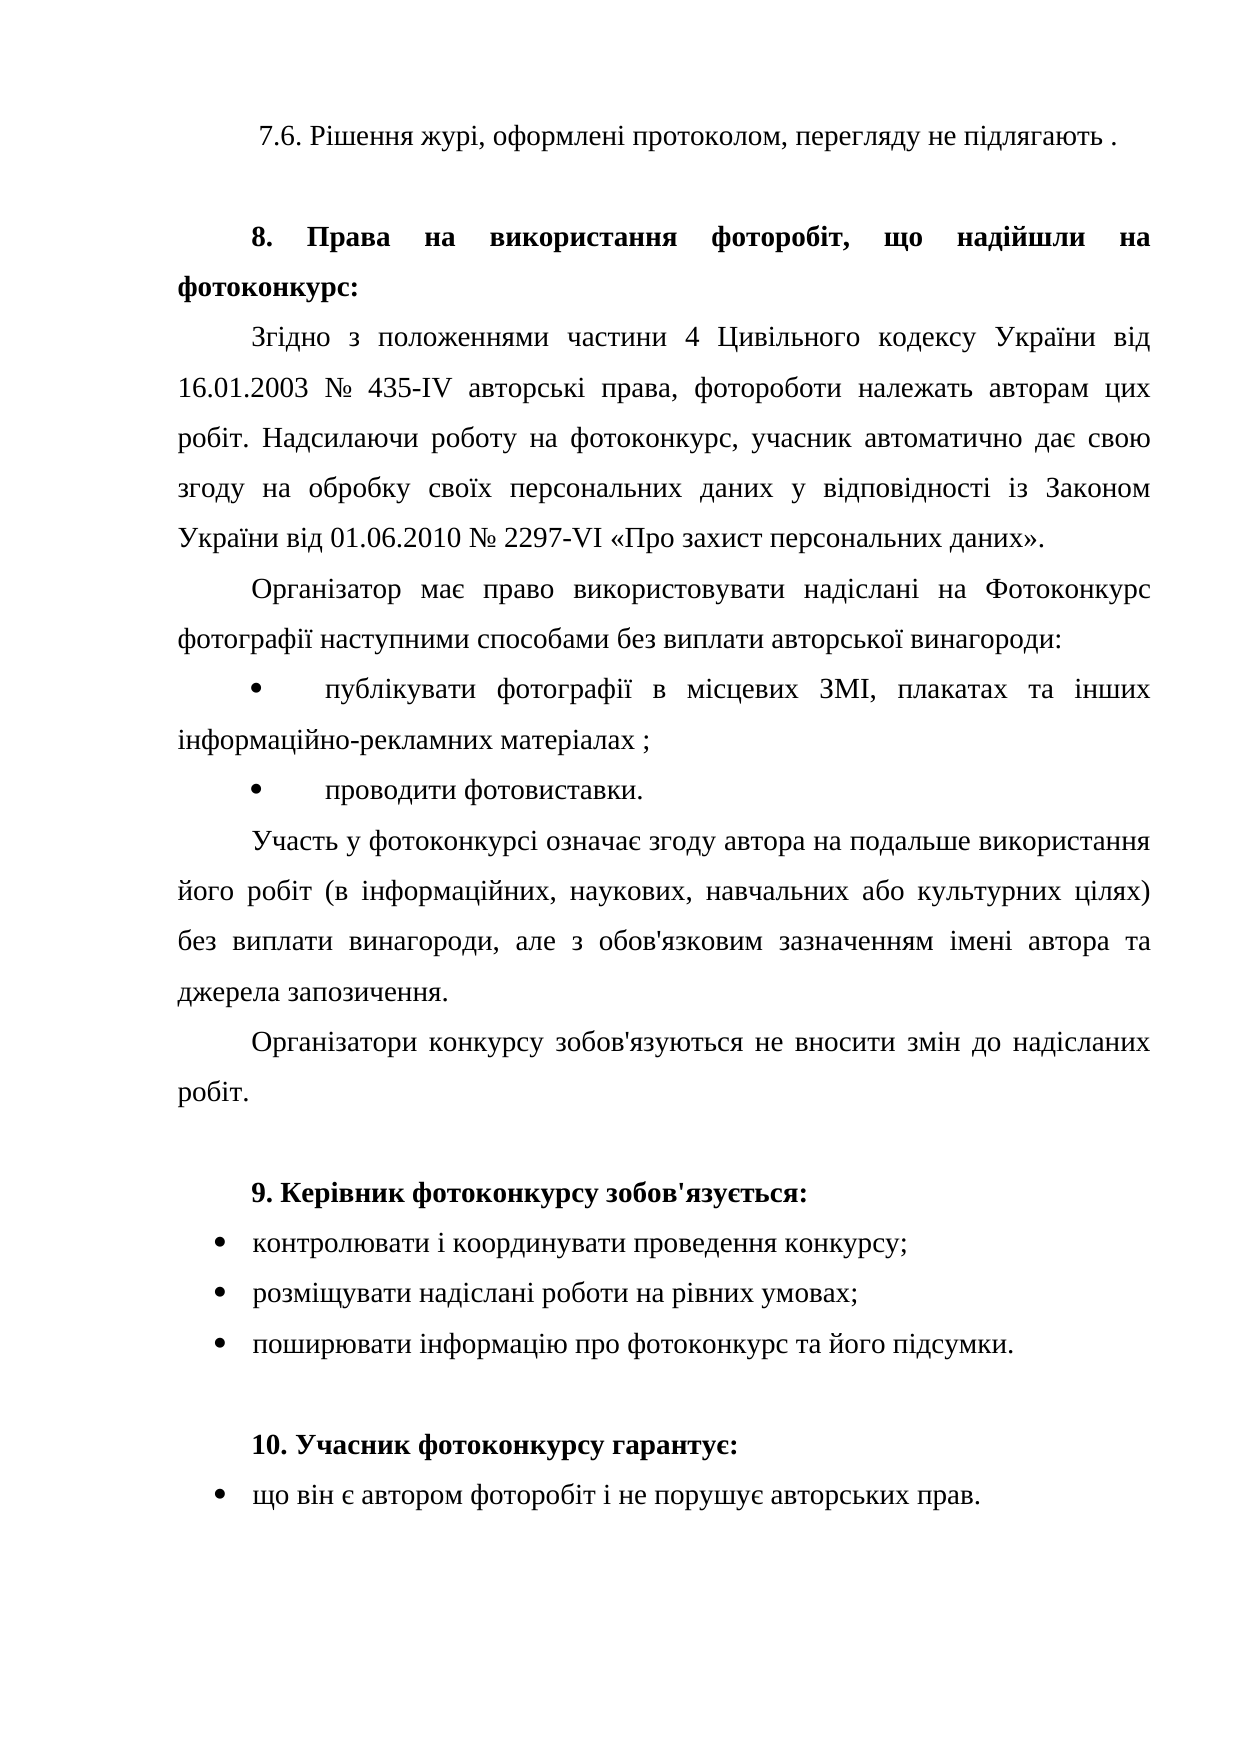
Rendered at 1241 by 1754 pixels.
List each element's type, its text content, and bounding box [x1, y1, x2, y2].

text Організатори конкурсу зобов'язуються не вносити змін до надісланих робіт. [177, 1024, 1152, 1108]
text 8. Права на використання фоторобіт, що надійшли на фотоконкурс: [177, 219, 1152, 303]
list розміщувати надіслані роботи на рівних умовах; [215, 1276, 1152, 1309]
text Організатор має право використовувати надіслані на Фотоконкурс фотографії наступними способами без виплати авторської винагороди: [177, 571, 1152, 655]
list поширювати інформацію про фотоконкурс та його підсумки. [215, 1326, 1152, 1360]
list проводити фотовиставки. [177, 772, 1152, 806]
text Згідно з положеннями частини 4 Цивільного кодексу України від 16.01.2003 № 435-IV авторські права, фотороботи належать авторам цих робіт. Надсилаючи роботу на фотоконкурс, учасник автоматично дає свою згоду на обробку своїх персональних даних у відповідності із Законом України від 01.06.2010 № 2297-VI «Про захист персональних даних». [177, 319, 1152, 554]
list контролювати і координувати проведення конкурсу; [215, 1225, 1152, 1259]
text Участь у фотоконкурсі означає згоду автора на подальше використання його робіт (в інформаційних, наукових, навчальних або культурних цілях) без виплати винагороди, але з обов'язковим зазначенням імені автора та джерела запозичення. [177, 823, 1152, 1007]
list публікувати фотографії в місцевих ЗМІ, плакатах та інших інформаційно-рекламних матеріалах ; [177, 672, 1152, 756]
text 9. Керівник фотоконкурсу зобов'язується: [177, 1175, 1152, 1208]
list що він є автором фоторобіт і не порушує авторських прав. [215, 1477, 1152, 1511]
text 7.6. Рішення журі, оформлені протоколом, перегляду не підлягають . [177, 118, 1152, 152]
text 10. Учасник фотоконкурсу гарантує: [177, 1427, 1152, 1460]
